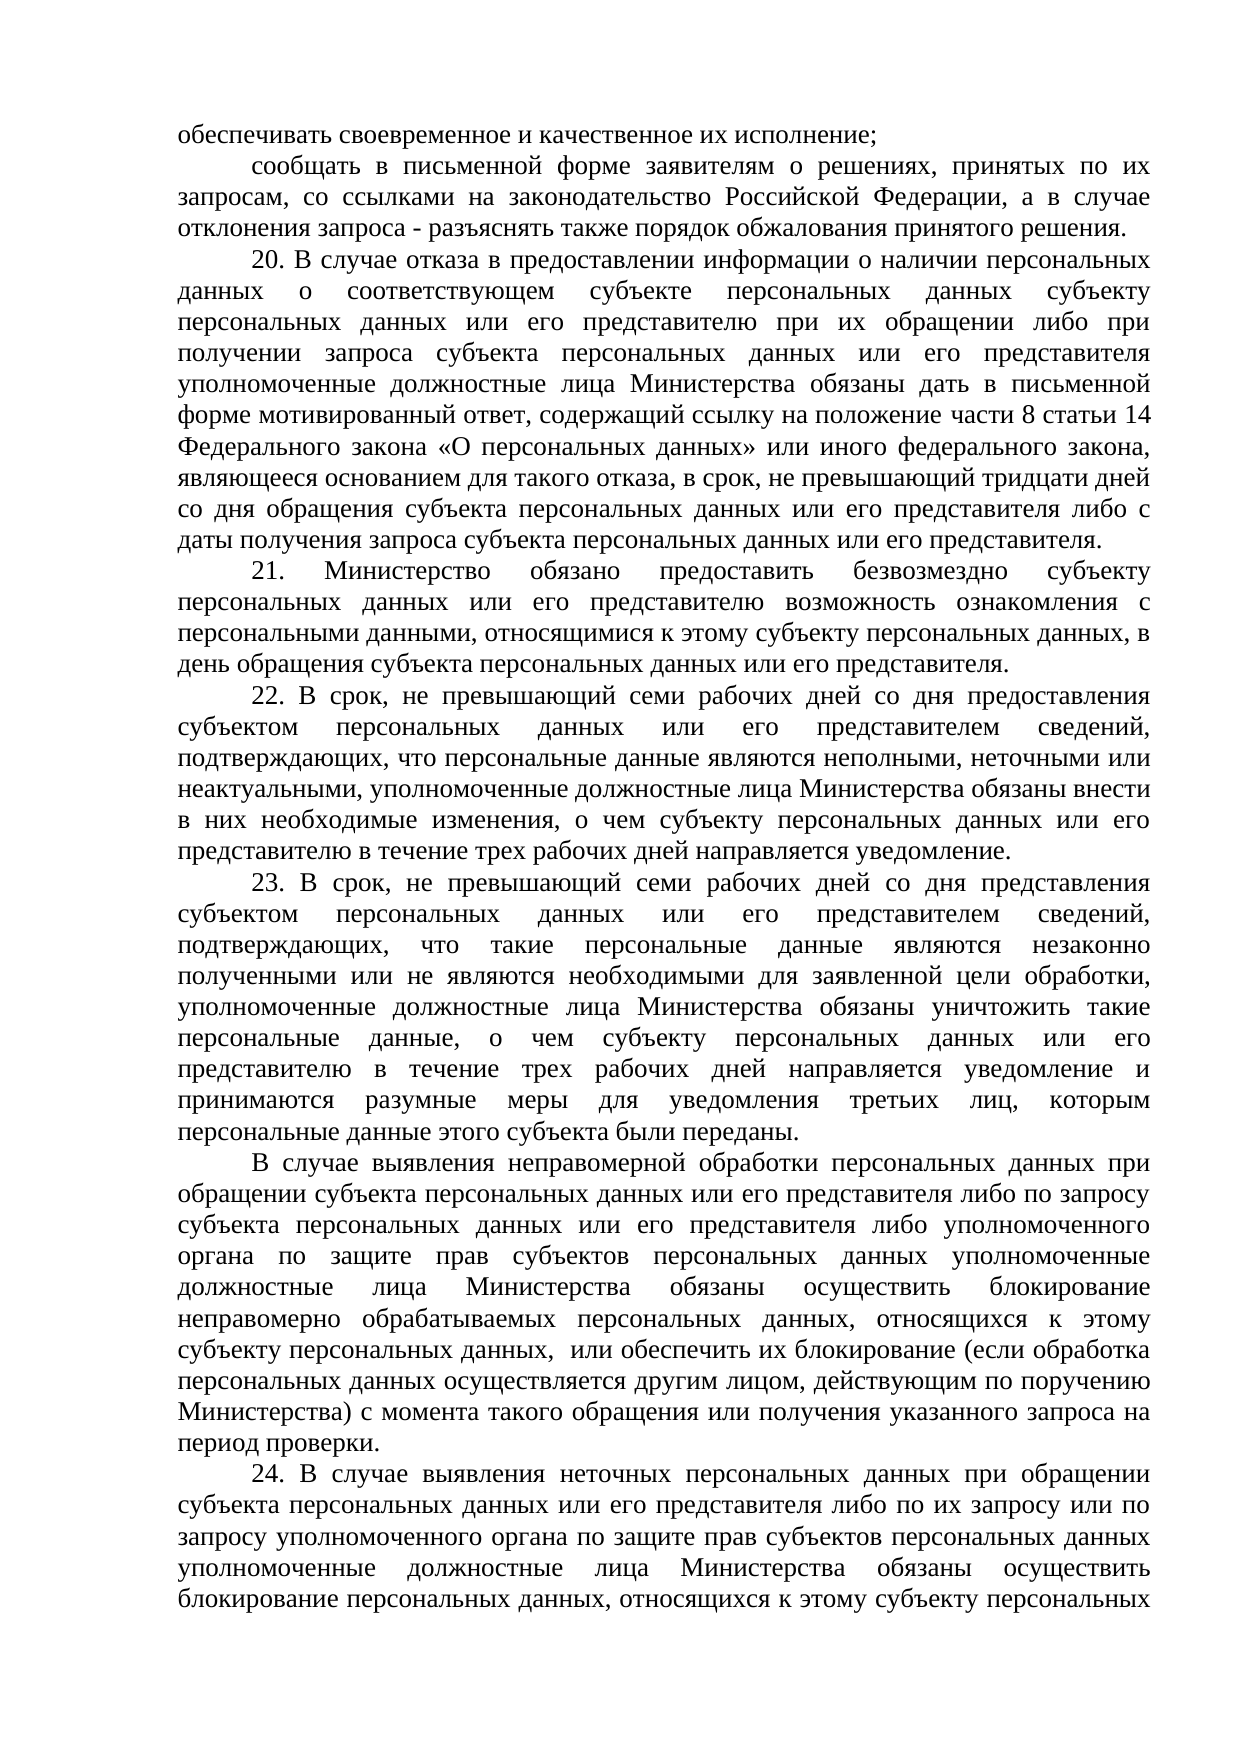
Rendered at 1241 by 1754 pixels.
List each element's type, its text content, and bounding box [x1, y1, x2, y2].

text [177, 1457, 1152, 1613]
text 20. В случае отказа в предоставлении информации о наличии персональных данных о соответствующем субъекте персональных данных субъекту персональных данных или его представителю при их обращении либо при получении запроса субъекта персональных данных или его представителя уполномоченные должностные лица Министерства обязаны дать в письменной форме мотивированный ответ, содержащий ссылку на положение части 8 статьи 14 Федерального закона «О персональных данных» или иного федерального закона, являющееся основанием для такого отказа, в срок, не превышающий тридцати дней со дня обращения субъекта персональных данных или его представителя либо с даты получения запроса субъекта персональных данных или его представителя. [177, 243, 1152, 554]
text 21. Министерство обязано предоставить безвозмездно субъекту персональных данных или его представителю возможность ознакомления с персональными данными, относящимися к этому субъекту персональных данных, в день обращения субъекта персональных данных или его представителя. [177, 554, 1152, 679]
text сообщать в письменной форме заявителям о решениях, принятых по их запросам, со ссылками на законодательство Российской Федерации, а в случае отклонения запроса - разъяснять также порядок обжалования принятого решения. [177, 149, 1152, 243]
text 23. В срок, не превышающий семи рабочих дней со дня представления субъектом персональных данных или его представителем сведений, подтверждающих, что такие персональные данные являются незаконно полученными или не являются необходимыми для заявленной цели обработки, уполномоченные должностные лица Министерства обязаны уничтожить такие персональные данные, о чем субъекту персональных данных или его представителю в течение трех рабочих дней направляется уведомление и принимаются разумные меры для уведомления третьих лиц, которым персональные данные этого субъекта были переданы. [177, 866, 1152, 1146]
text 22. В срок, не превышающий семи рабочих дней со дня предоставления субъектом персональных данных или его представителем сведений, подтверждающих, что персональные данные являются неполными, неточными или неактуальными, уполномоченные должностные лица Министерства обязаны внести в них необходимые изменения, о чем субъекту персональных данных или его представителю в течение трех рабочих дней направляется уведомление. [177, 679, 1152, 866]
text В случае выявления неправомерной обработки персональных данных при обращении субъекта персональных данных или его представителя либо по запросу субъекта персональных данных или его представителя либо уполномоченного органа по защите прав субъектов персональных данных уполномоченные должностные лица Министерства обязаны осуществить блокирование неправомерно обрабатываемых персональных данных, относящихся к этому субъекту персональных данных, или обеспечить их блокирование (если обработка персональных данных осуществляется другим лицом, действующим по поручению Министерства) с момента такого обращения или получения указанного запроса на период проверки. [177, 1146, 1152, 1457]
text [177, 118, 1152, 149]
